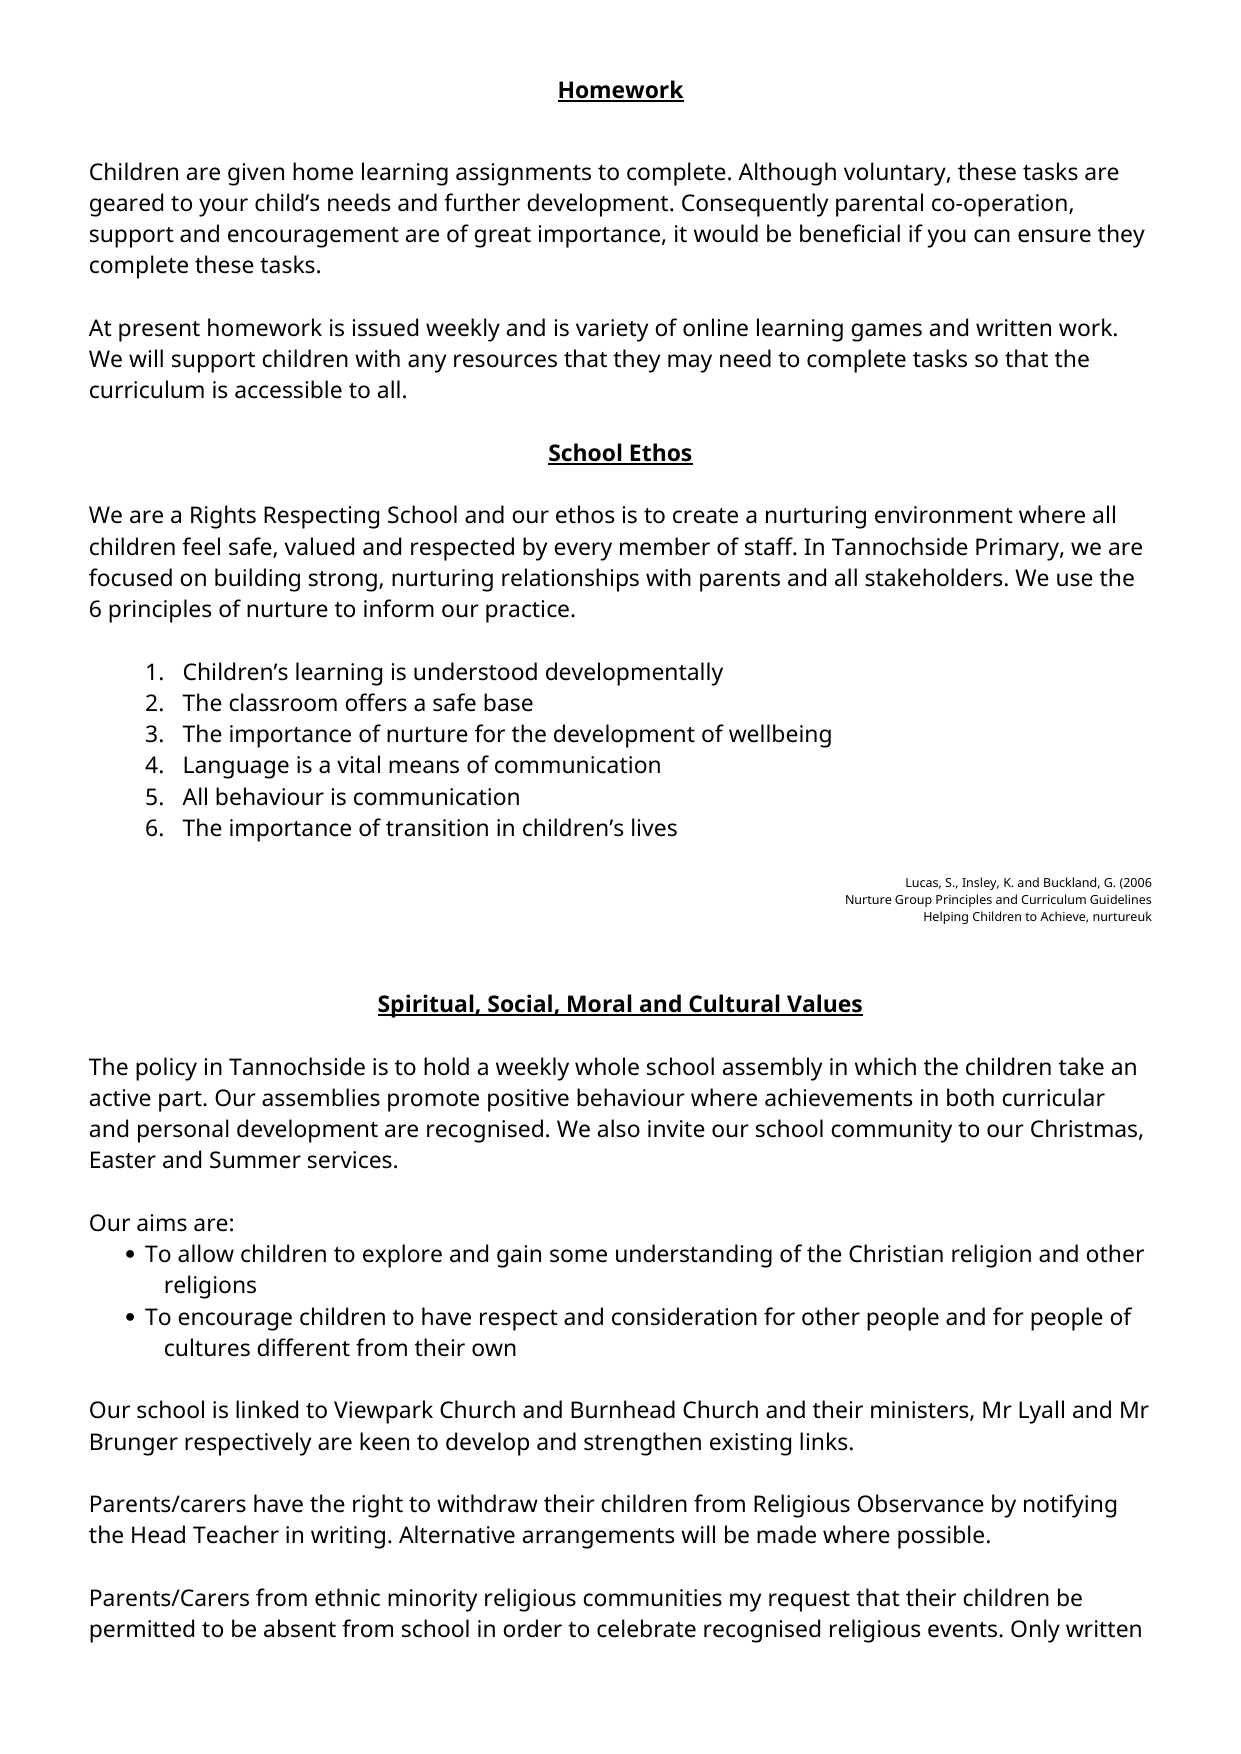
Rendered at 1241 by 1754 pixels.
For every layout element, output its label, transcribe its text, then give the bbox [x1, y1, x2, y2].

text School Ethos [89, 437, 1152, 468]
list Language is a vital means of communication [145, 749, 1152, 781]
list The classroom offers a safe base [145, 687, 1152, 718]
list All behaviour is communication [145, 781, 1152, 812]
list The importance of transition in children’s lives [145, 812, 1152, 843]
text Homework [89, 74, 1152, 105]
list To encourage children to have respect and consideration for other people and for people of cultures different from their own [126, 1301, 1152, 1363]
text Spiritual, Social, Moral and Cultural Values [89, 988, 1152, 1019]
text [89, 1582, 1152, 1644]
list Children’s learning is understood developmentally [145, 656, 1152, 687]
text At present homework is issued weekly and is variety of online learning games and written work. We will support children with any resources that they may need to complete tasks so that the curriculum is accessible to all. [414, 312, 1152, 406]
text Nurture Group Principles and Curriculum Guidelines [89, 891, 1152, 908]
text Helping Children to Achieve, nurtureuk [89, 908, 1152, 926]
text Our school is linked to Viewpark Church and Burnhead Church and their ministers, Mr Lyall and Mr Brunger respectively are keen to develop and strengthen existing links. [89, 1394, 1152, 1457]
list The importance of nurture for the development of wellbeing [145, 718, 1152, 749]
list To allow children to explore and gain some understanding of the Christian religion and other religions [126, 1238, 1152, 1301]
text Our aims are: [89, 1207, 1152, 1238]
text Parents/carers have the right to withdraw their children from Religious Observance by notifying the Head Teacher in writing. Alternative arrangements will be made where possible. [89, 1488, 1152, 1551]
text The policy in Tannochside is to hold a weekly whole school assembly in which the children take an active part. Our assemblies promote positive behaviour where achievements in both curricular and personal development are recognised. We also invite our school community to our Christmas, Easter and Summer services. [89, 1051, 1152, 1176]
text Children are given home learning assignments to complete. Although voluntary, these tasks are geared to your child’s needs and further development. Consequently parental co-operation, support and encouragement are of great importance, it would be beneficial if you can ensure they complete these tasks. [89, 156, 1152, 281]
text We are a Rights Respecting School and our ethos is to create a nurturing environment where all children feel safe, valued and respected by every member of staff. In Tannochside Primary, we are focused on building strong, nurturing relationships with parents and all stakeholders. We use the 6 principles of nurture to inform our practice. [89, 499, 1152, 624]
text Lucas, S., Insley, K. and Buckland, G. (2006 [89, 874, 1152, 891]
